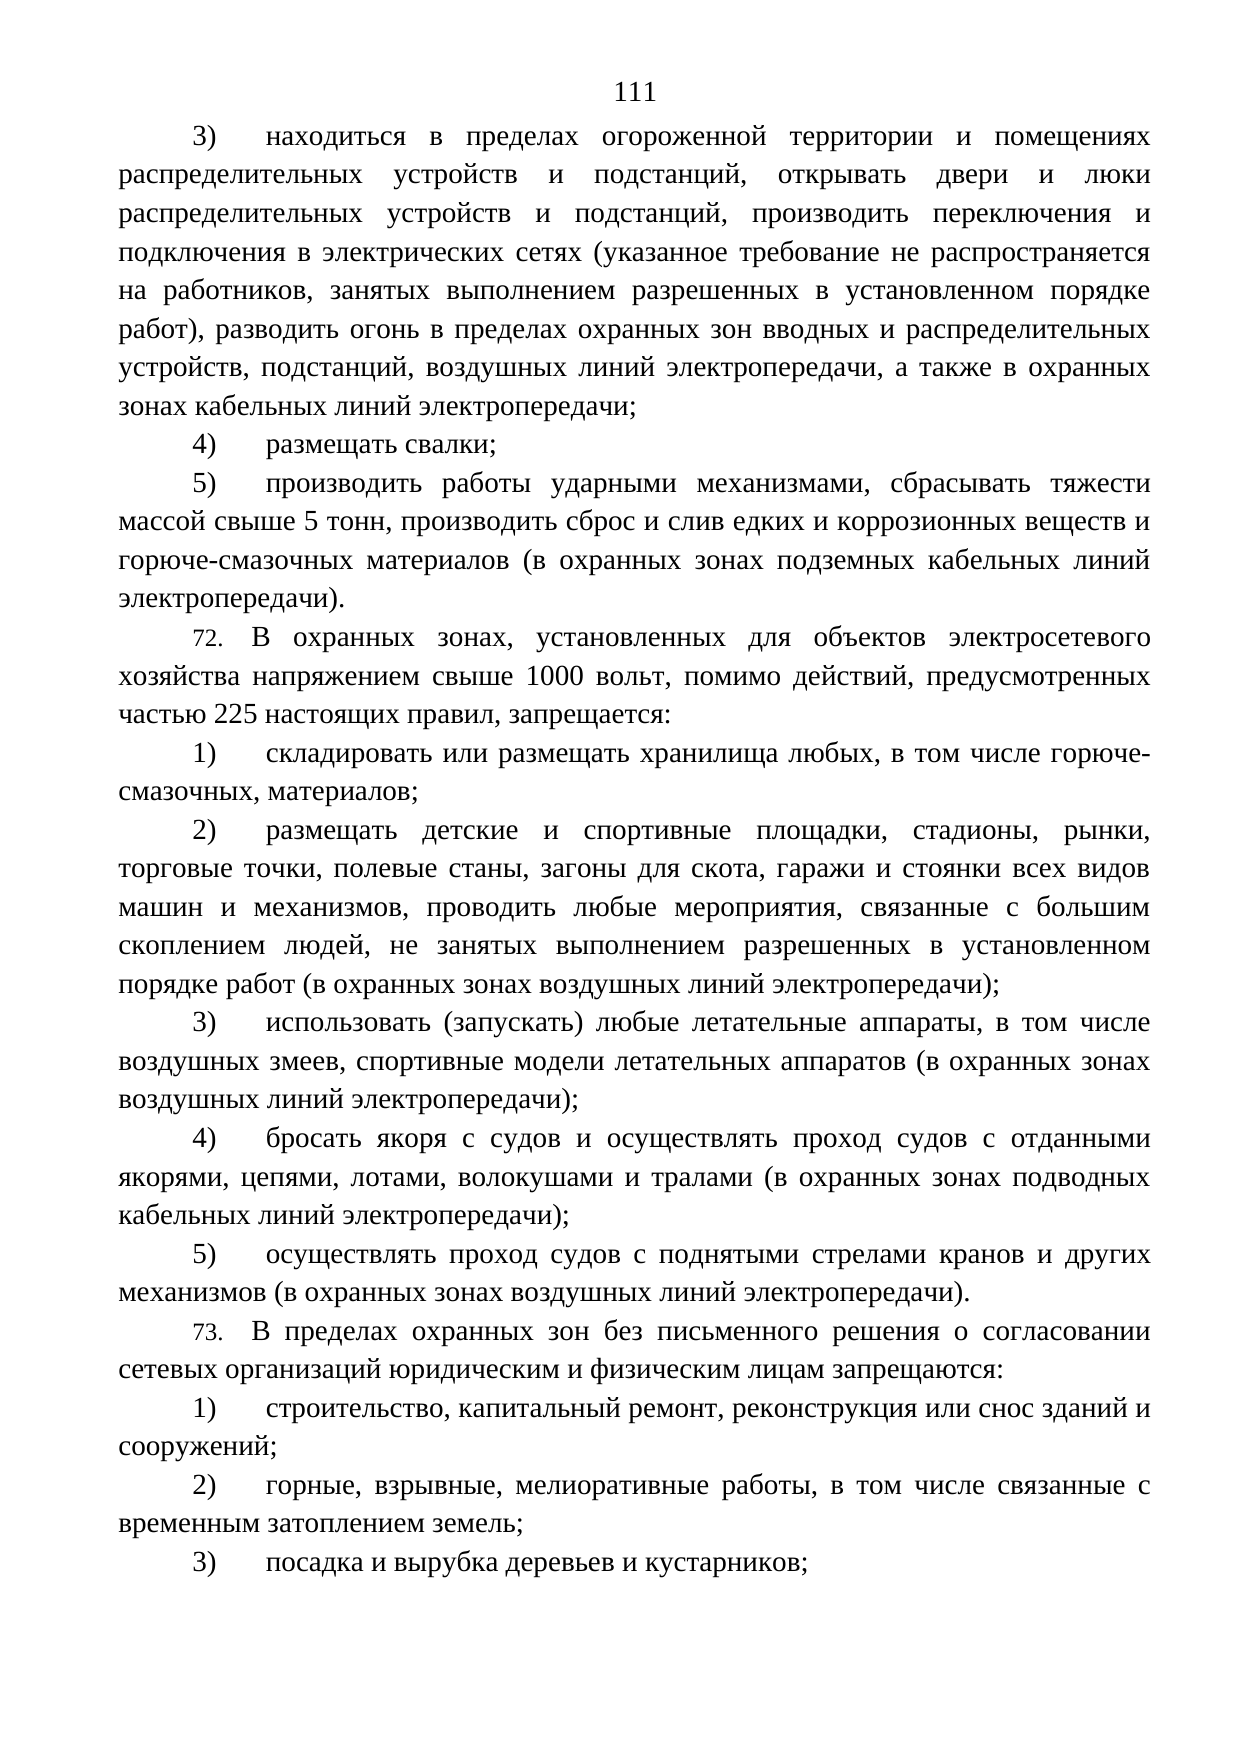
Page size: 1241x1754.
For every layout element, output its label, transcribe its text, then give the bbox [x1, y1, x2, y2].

list горные, взрывные, мелиоративные работы, в том числе связанные с временным затоплением земель; [118, 1467, 1152, 1539]
list В пределах охранных зон без письменного решения о согласовании сетевых организаций юридическим и физическим лицам запрещаются: [118, 1313, 1152, 1385]
list использовать (запускать) любые летательные аппараты, в том числе воздушных змеев, спортивные модели летательных аппаратов (в охранных зонах воздушных линий электропередачи); [118, 1004, 1152, 1115]
list складировать или размещать хранилища любых, в том числе горюче-смазочных, материалов; [118, 735, 1152, 807]
list производить работы ударными механизмами, сбрасывать тяжести массой свыше 5 тонн, производить сброс и слив едких и коррозионных веществ и горюче-смазочных материалов (в охранных зонах подземных кабельных линий электропередачи). [118, 465, 1152, 614]
list размещать детские и спортивные площадки, стадионы, рынки, торговые точки, полевые станы, загоны для скота, гаражи и стоянки всех видов машин и механизмов, проводить любые мероприятия, связанные с большим скоплением людей, не занятых выполнением разрешенных в установленном порядке работ (в охранных зонах воздушных линий электропередачи); [118, 812, 1152, 999]
list посадка и вырубка деревьев и кустарников; [118, 1544, 1152, 1578]
list размещать свалки; [118, 426, 1152, 460]
list В охранных зонах, установленных для объектов электросетевого хозяйства напряжением свыше 1000 вольт, помимо действий, предусмотренных частью 225 настоящих правил, запрещается: [118, 619, 1152, 730]
list осуществлять проход судов с поднятыми стрелами кранов и других механизмов (в охранных зонах воздушных линий электропередачи). [118, 1236, 1152, 1308]
list строительство, капитальный ремонт, реконструкция или снос зданий и сооружений; [118, 1390, 1152, 1462]
list бросать якоря с судов и осуществлять проход судов с отданными якорями, цепями, лотами, волокушами и тралами (в охранных зонах подводных кабельных линий электропередачи); [118, 1120, 1152, 1231]
list находиться в пределах огороженной территории и помещениях распределительных устройств и подстанций, открывать двери и люки распределительных устройств и подстанций, производить переключения и подключения в электрических сетях (указанное требование не распространяется на работников, занятых выполнением разрешенных в установленном порядке работ), разводить огонь в пределах охранных зон вводных и распределительных устройств, подстанций, воздушных линий электропередачи, а также в охранных зонах кабельных линий электропередачи; [118, 118, 1152, 421]
